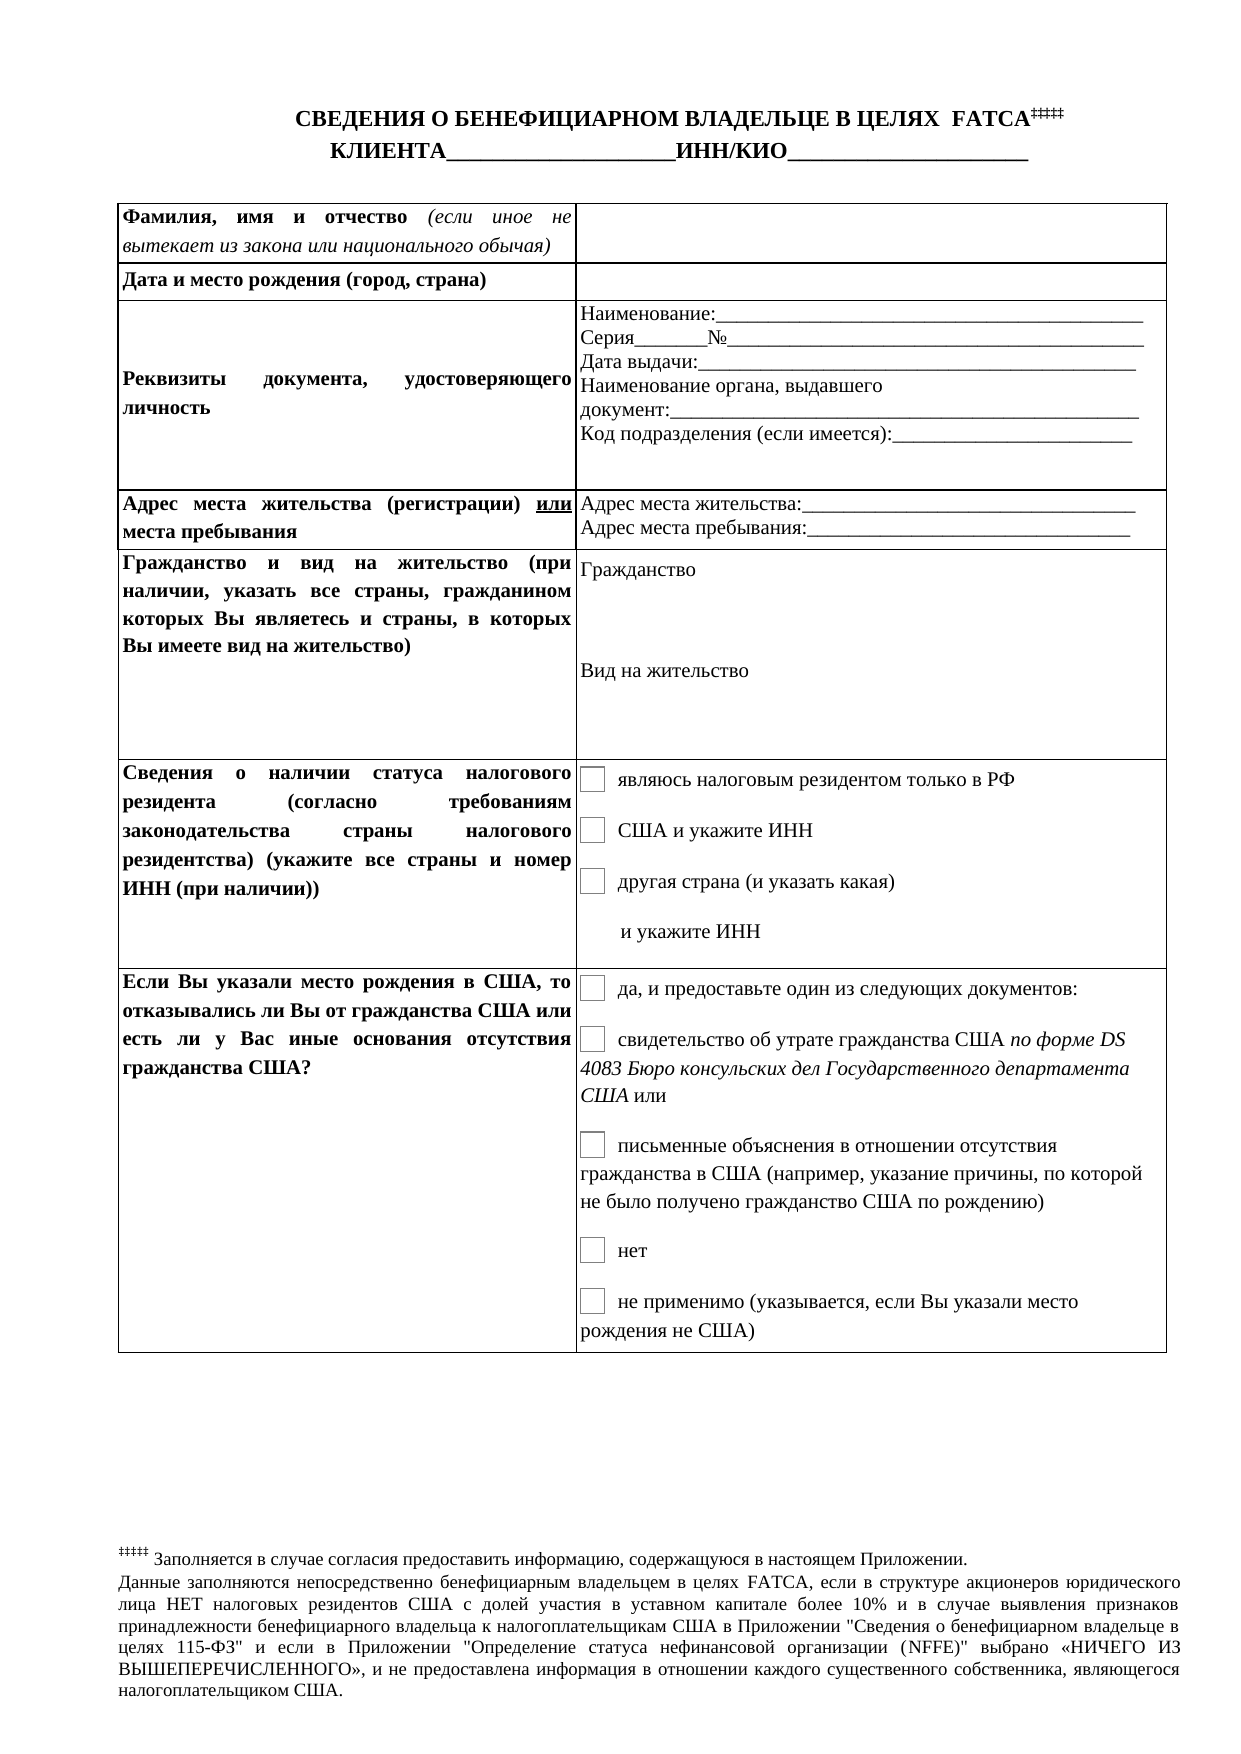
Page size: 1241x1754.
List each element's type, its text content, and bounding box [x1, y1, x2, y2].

table_cell Сведения о наличии статуса налогового резидента (согласно требованиям законодательства страны налогового резидентства) (укажите все страны и номер ИНН (при наличии)) [119, 760, 576, 968]
table_cell Гражданство Вид на жительство [577, 550, 1166, 759]
table_cell Гражданство и вид на жительство (при наличии, указать все страны, гражданином которых Вы являетесь и страны, в которых Вы имеете вид на жительство) [119, 550, 576, 759]
table_cell Адрес места жительства (регистрации) или места пребывания [119, 491, 575, 549]
table_cell [577, 264, 1166, 299]
table_cell Наименование:_________________________________________ Серия_______№________________________________________ Дата выдачи:__________________________________________ Наименование органа, выдавшего документ:_____________________________________________ Код подразделения (если имеется):_______________________ [577, 301, 1166, 489]
table_cell да, и предоставьте один из следующих документов: свидетельство об утрате гражданства США по форме DS 4083 Бюро консульских дел Государственного департамента США или письменные объяснения в отношении отсутствия гражданства в США (например, указание причины, по которой не было получено гражданство США по рождению) нет не применимо (указывается, если Вы указали место рождения не США) [577, 969, 1166, 1352]
table_cell Дата и место рождения (город, страна) [119, 264, 575, 299]
table_cell Адрес места жительства:________________________________ Адрес места пребывания:_______________________________ [577, 491, 1166, 549]
table_header [577, 204, 1166, 262]
table_cell Если Вы указали место рождения в США, то отказывались ли Вы от гражданства США или есть ли у Вас иные основания отсутствия гражданства США? [119, 969, 576, 1352]
text КЛИЕНТА____________________ИНН/КИО_____________________ [118, 137, 1181, 163]
table_cell являюсь налоговым резидентом только в РФ США и укажите ИНН другая страна (и указать какая) и укажите ИНН [577, 760, 1166, 968]
table_cell Реквизиты документа, удостоверяющего личность [119, 301, 575, 489]
table_header Фамилия, имя и отчество (если иное не вытекает из закона или национального обычая) [119, 204, 575, 262]
text СВЕДЕНИЯ О БЕНЕФИЦИАРНОМ ВЛАДЕЛЬЦЕ В ЦЕЛЯХ FATCA [118, 105, 1181, 131]
